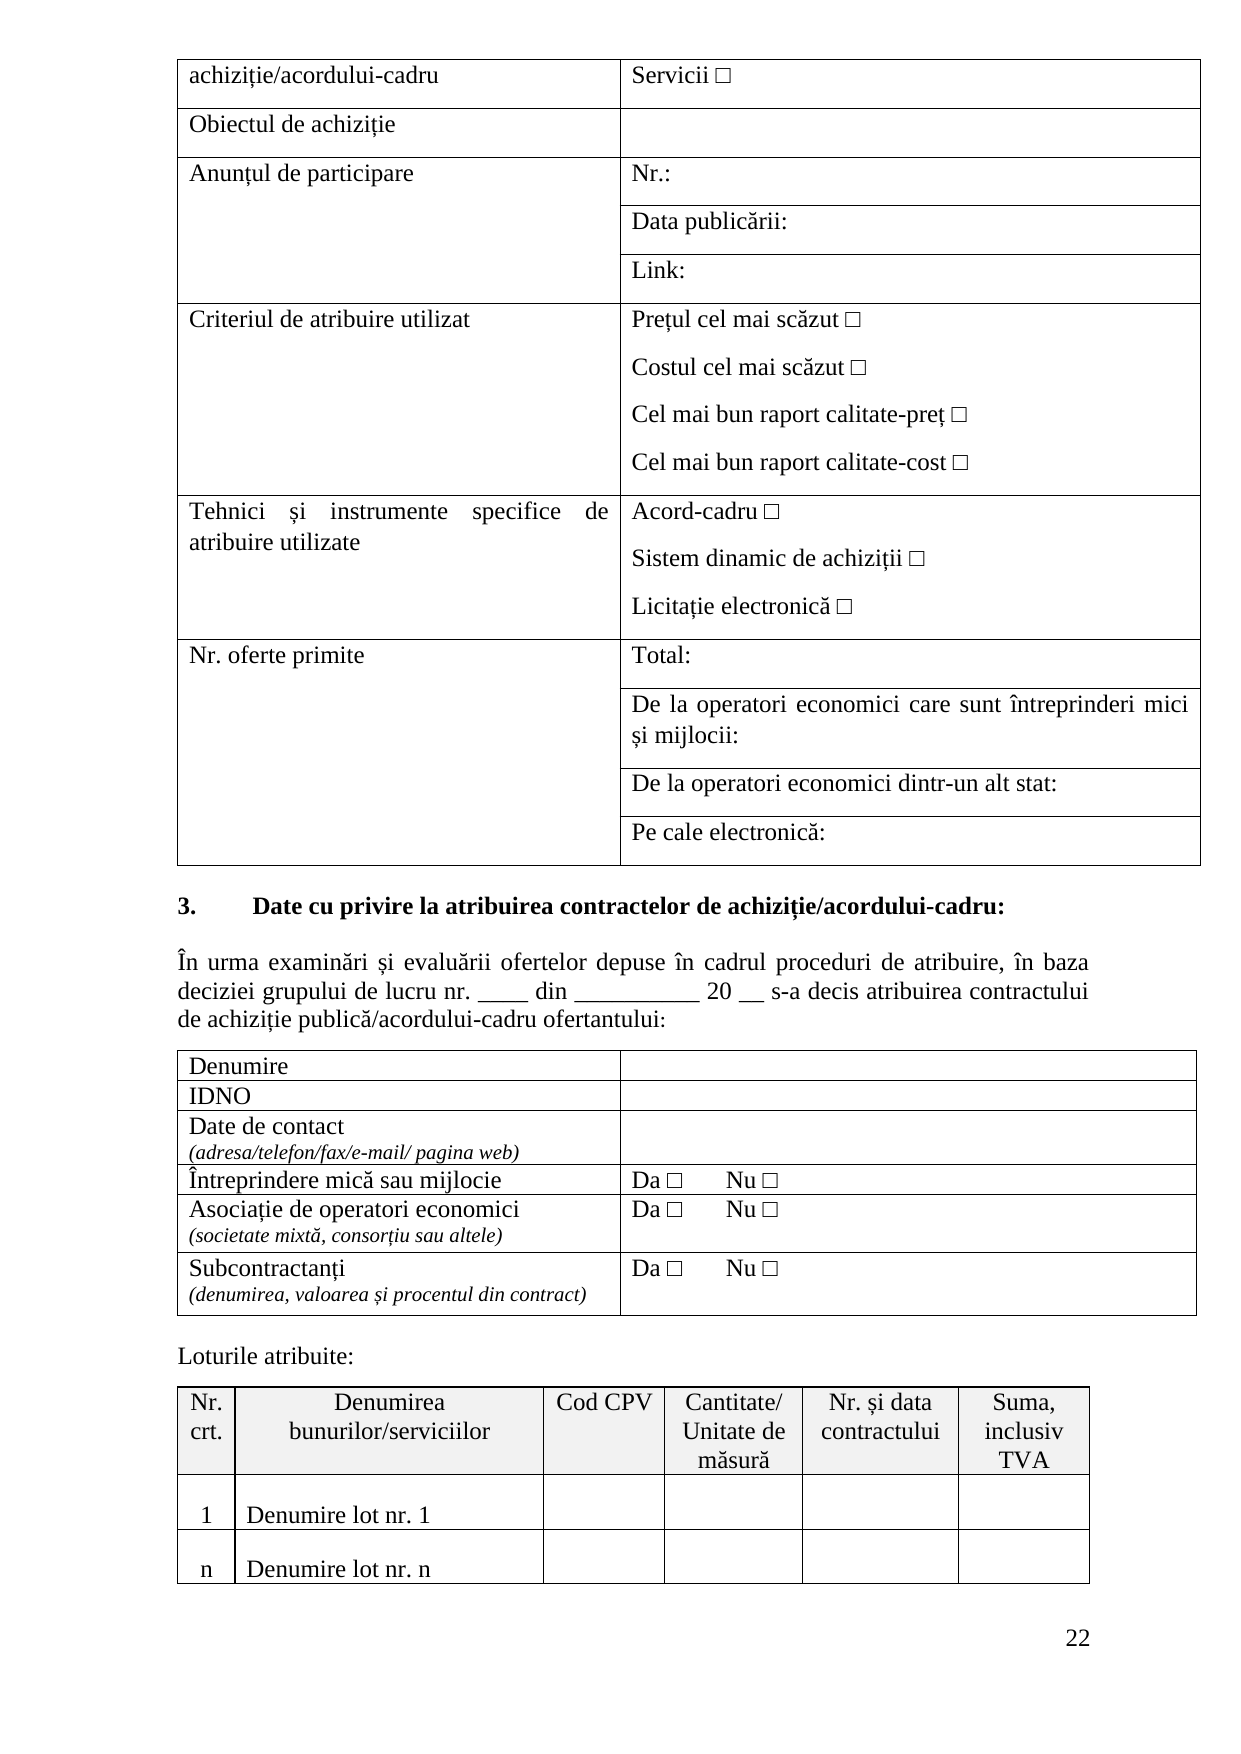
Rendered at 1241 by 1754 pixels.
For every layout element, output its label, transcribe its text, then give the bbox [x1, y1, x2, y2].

table_cell Bunuri □ Servicii □ [621, 60, 1200, 108]
table_cell [621, 1111, 1196, 1164]
table_cell Anunțul de participare [178, 158, 620, 303]
table_cell Da □ Nu □ [621, 1195, 1196, 1252]
table_cell Da □ Nu □ [621, 1165, 1196, 1193]
list Date cu privire la atribuirea contractelor de achiziție/acordului-cadru: [177, 891, 1090, 920]
table_cell De la operatori economici dintr-un alt stat: [621, 769, 1200, 816]
table_cell De la operatori economici care sunt întreprinderi mici și mijlocii: [621, 689, 1200, 767]
table_cell [959, 1475, 1089, 1528]
table_header Nr. crt. [178, 1388, 234, 1474]
table_header Denumire [178, 1051, 620, 1080]
table_header Nr. și data contractului [803, 1388, 958, 1474]
text În urma examinări și evaluării ofertelor depuse în cadrul proceduri de atribuire, în baza deciziei grupului de lucru nr. ____ din __________ 20 __ s-a decis atribuirea contractului de achiziție publică/acordului-cadru ofertantului: [177, 947, 1090, 1034]
table_cell Nr.: [621, 158, 1200, 205]
table_cell 1 [178, 1475, 234, 1528]
table_cell [621, 109, 1200, 157]
table_cell Data publicării: [621, 206, 1200, 254]
text Loturile atribuite: [177, 1341, 1090, 1370]
table_cell Denumire lot nr. n [236, 1530, 543, 1583]
table_cell Subcontractanți (denumirea, valoarea și procentul din contract) [178, 1253, 620, 1315]
table_cell [665, 1530, 802, 1583]
table_cell [959, 1530, 1089, 1583]
table_cell Asociație de operatori economici (societate mixtă, consorțiu sau altele) [178, 1195, 620, 1252]
table_cell Prețul cel mai scăzut □ Costul cel mai scăzut □ Cel mai bun raport calitate-preț □ Cel mai bun raport calitate-cost □ [621, 304, 1200, 495]
table_cell [544, 1530, 664, 1583]
table_header Cod CPV [544, 1388, 664, 1474]
table_cell n [178, 1530, 234, 1583]
table_cell [803, 1530, 958, 1583]
table_cell Obiectul de achiziție [178, 109, 620, 157]
table_header Suma, inclusiv TVA [959, 1388, 1089, 1474]
table_cell [621, 1081, 1196, 1110]
table_cell Denumire lot nr. 1 [236, 1475, 543, 1528]
table_cell [665, 1475, 802, 1528]
table_cell Da □ Nu □ [621, 1253, 1196, 1315]
table_cell Întreprindere mică sau mijlocie [178, 1165, 620, 1193]
table_cell Date de contact (adresa/telefon/fax/e-mail/ pagina web) [178, 1111, 620, 1164]
table_cell Total: [621, 640, 1200, 688]
table_cell Tehnici și instrumente specifice de atribuire utilizate [178, 496, 620, 639]
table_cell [178, 60, 620, 108]
table_cell Nr. oferte primite [178, 640, 620, 865]
table_header Denumirea bunurilor/serviciilor [236, 1388, 543, 1474]
table_cell Criteriul de atribuire utilizat [178, 304, 620, 495]
table_cell Acord-cadru □ Sistem dinamic de achiziții □ Licitație electronică □ [621, 496, 1200, 639]
table_cell Pe cale electronică: [621, 817, 1200, 865]
table_cell IDNO [178, 1081, 620, 1110]
table_cell Link: [621, 255, 1200, 303]
table_header Cantitate/ Unitate de măsură [665, 1388, 802, 1474]
table_header [621, 1051, 1196, 1080]
table_cell [544, 1475, 664, 1528]
table_cell [803, 1475, 958, 1528]
